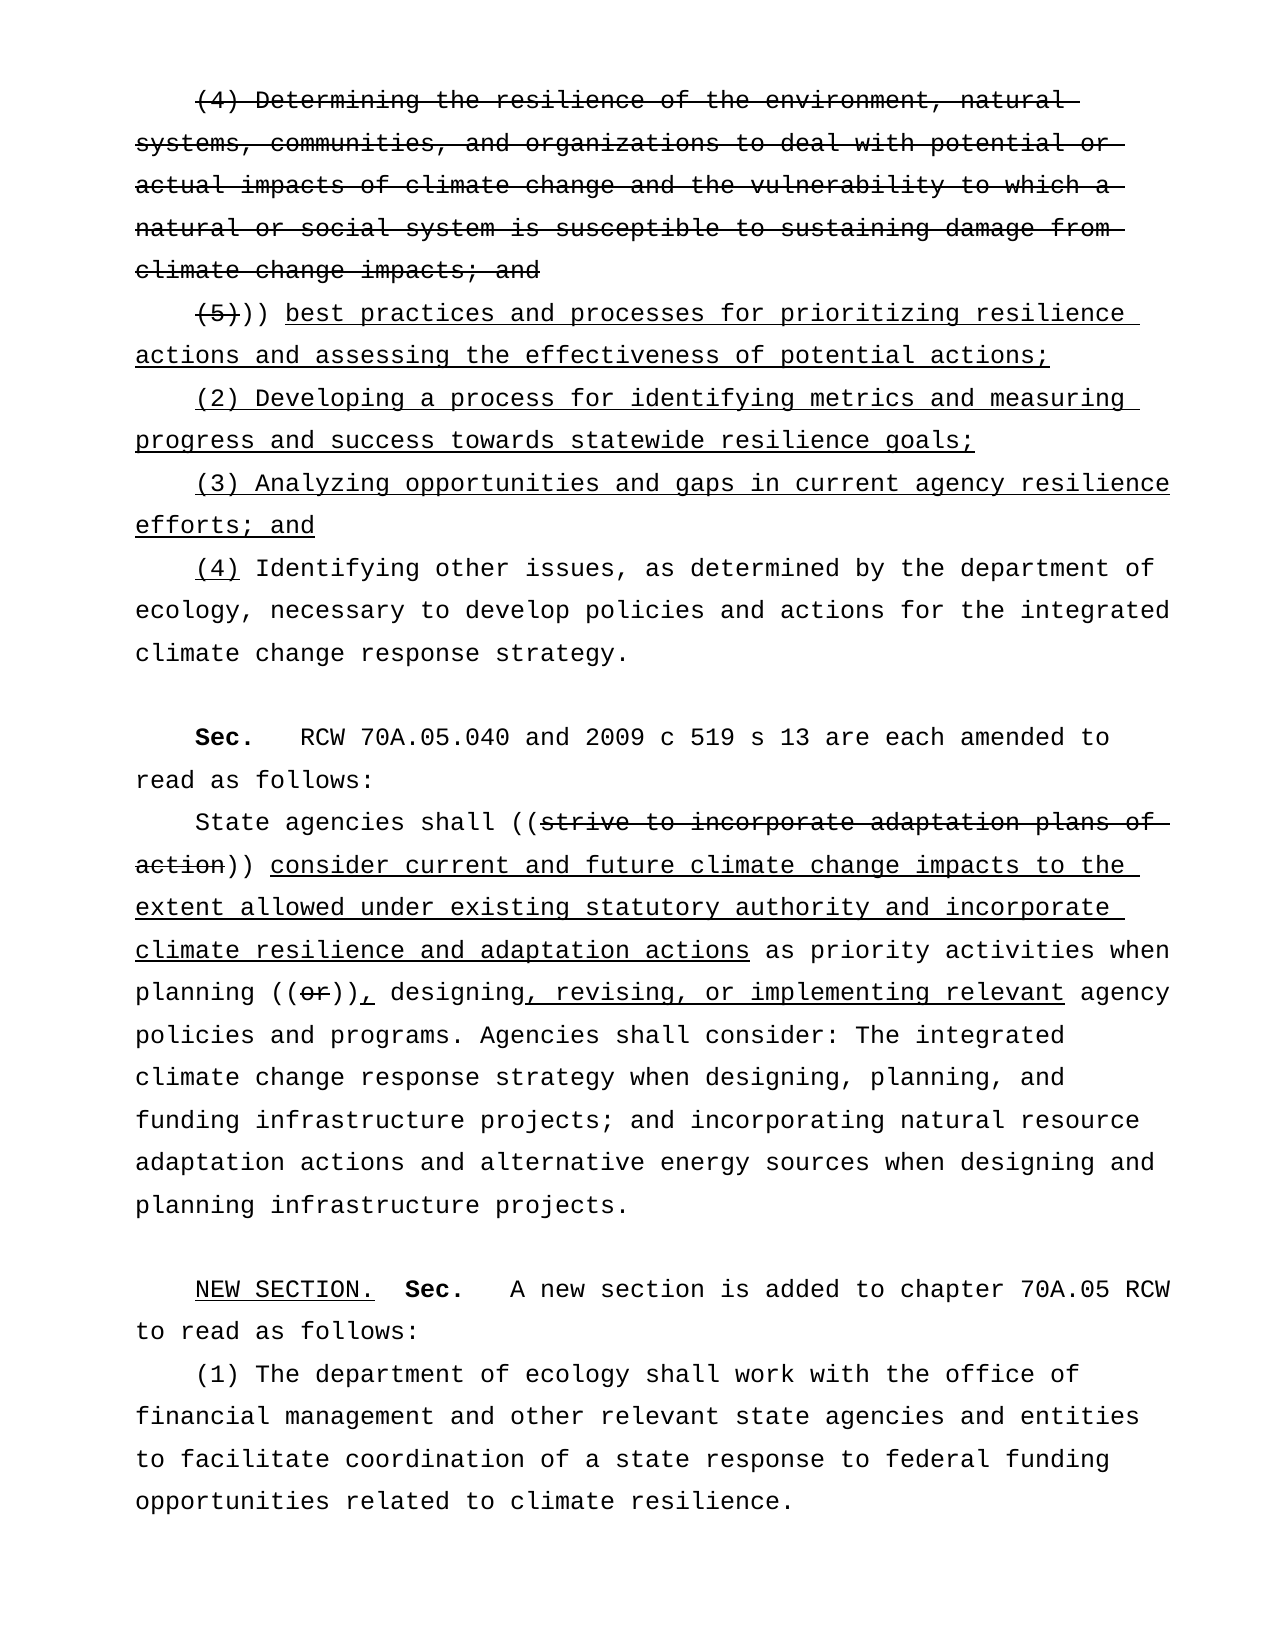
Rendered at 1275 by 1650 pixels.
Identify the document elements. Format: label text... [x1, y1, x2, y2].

text (5))) best practices and processes for prioritizing resilience actions and assessing the effectiveness of potential actions; [135, 287, 1170, 372]
text (2) Developing a process for identifying metrics and measuring progress and success towards statewide resilience goals; [135, 372, 1170, 457]
text (1) The department of ecology shall work with the office of financial management and other relevant state agencies and entities to facilitate coordination of a state response to federal funding opportunities related to climate resilience. [135, 1348, 1170, 1518]
text State agencies shall ((strive to incorporate adaptation plans of action)) consider current and future climate change impacts to the extent allowed under existing statutory authority and incorporate climate resilience and adaptation actions as priority activities when planning ((or)), designing, revising, or implementing relevant agency policies and programs. Agencies shall consider: The integrated climate change response strategy when designing, planning, and funding infrastructure projects; and incorporating natural resource adaptation actions and alternative energy sources when designing and planning infrastructure projects. [135, 797, 1170, 1222]
text NEW SECTION. Sec. A new section is added to chapter 70A.05 RCW to read as follows: [135, 1263, 1170, 1348]
text (3) Analyzing opportunities and gaps in current agency resilience efforts; and [135, 457, 1170, 542]
text Sec. RCW 70A.05.040 and 2009 c 519 s 13 are each amended to read as follows: [135, 712, 1170, 797]
text (4) Identifying other issues, as determined by the department of ecology, necessary to develop policies and actions for the integrated climate change response strategy. [135, 542, 1170, 670]
text (4) Determining the resilience of the environment, natural systems, communities, and organizations to deal with potential or actual impacts of climate change and the vulnerability to which a natural or social system is susceptible to sustaining damage from climate change impacts; and [135, 75, 1170, 287]
